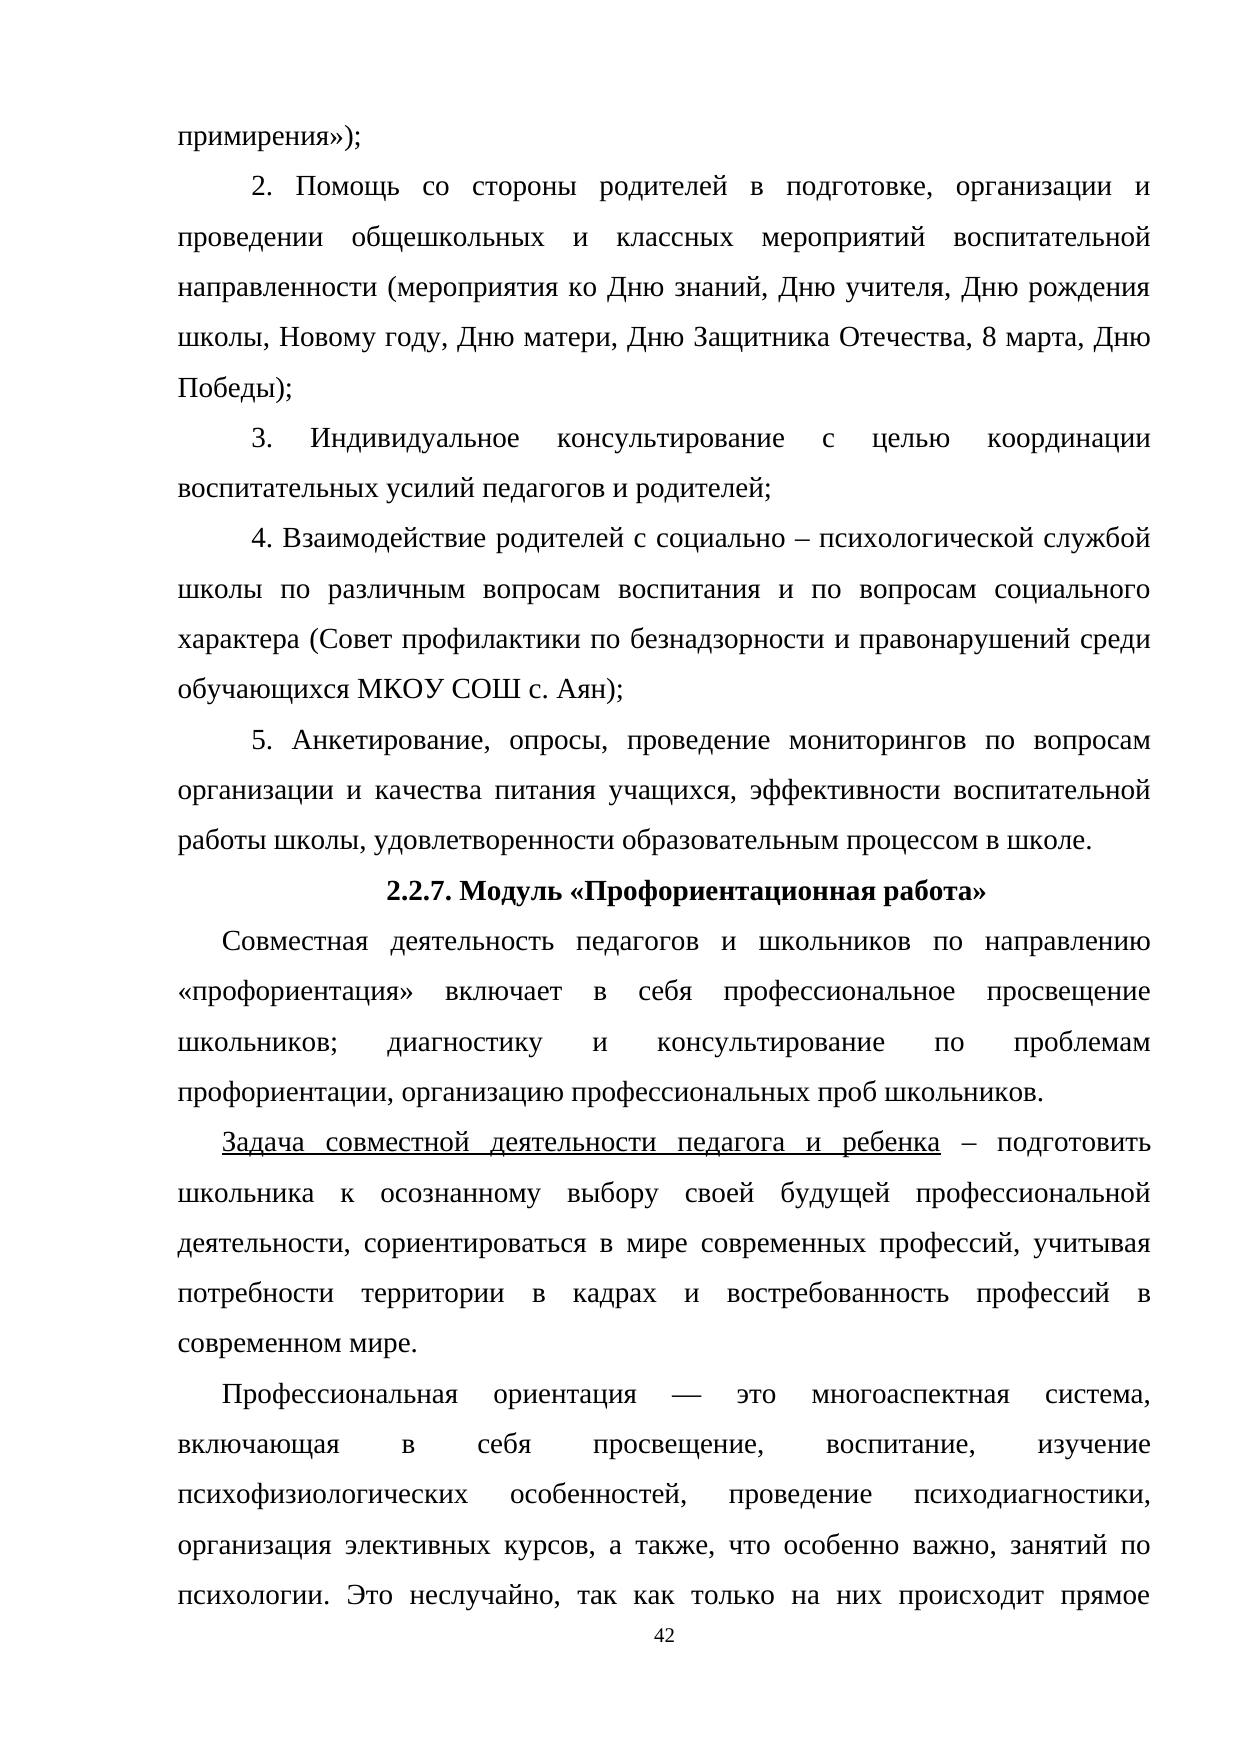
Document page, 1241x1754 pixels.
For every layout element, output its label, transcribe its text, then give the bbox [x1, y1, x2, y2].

text 3. Индивидуальное консультирование c целью координации воспитательных усилий педагогов и родителей; [177, 420, 1152, 504]
text 2. Помощь со стороны родителей в подготовке, организации и проведении общешкольных и классных мероприятий воспитательной направленности (мероприятия ко Дню знаний, Дню учителя, Дню рождения школы, Новому году, Дню матери, Дню Защитника Отечества, 8 марта, Дню Победы); [177, 168, 1152, 403]
text Задача совместной деятельности педагога и ребенка – подготовить школьника к осознанному выбору своей будущей профессиональной деятельности, сориентироваться в мире современных профессий, учитывая потребности территории в кадрах и востребованность профессий в современном мире. [177, 1124, 1152, 1359]
text 2.2.7. Модуль «Профориентационная работа» [177, 873, 1152, 906]
text 5. Анкетирование, опросы, проведение мониторингов по вопросам организации и качества питания учащихся, эффективности воспитательной работы школы, удовлетворенности образовательным процессом в школе. [177, 722, 1152, 856]
text Совместная деятельность педагогов и школьников по направлению «профориентация» включает в себя профессиональное просвещение школьников; диагностику и консультирование по проблемам профориентации, организацию профессиональных проб школьников. [177, 923, 1152, 1108]
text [177, 1376, 1152, 1611]
text 4. Взаимодействие родителей с социально – психологической службой школы по различным вопросам воспитания и по вопросам социального характера (Совет профилактики по безнадзорности и правонарушений среди обучающихся МКОУ СОШ с. Аян); [177, 521, 1152, 705]
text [177, 118, 1152, 152]
